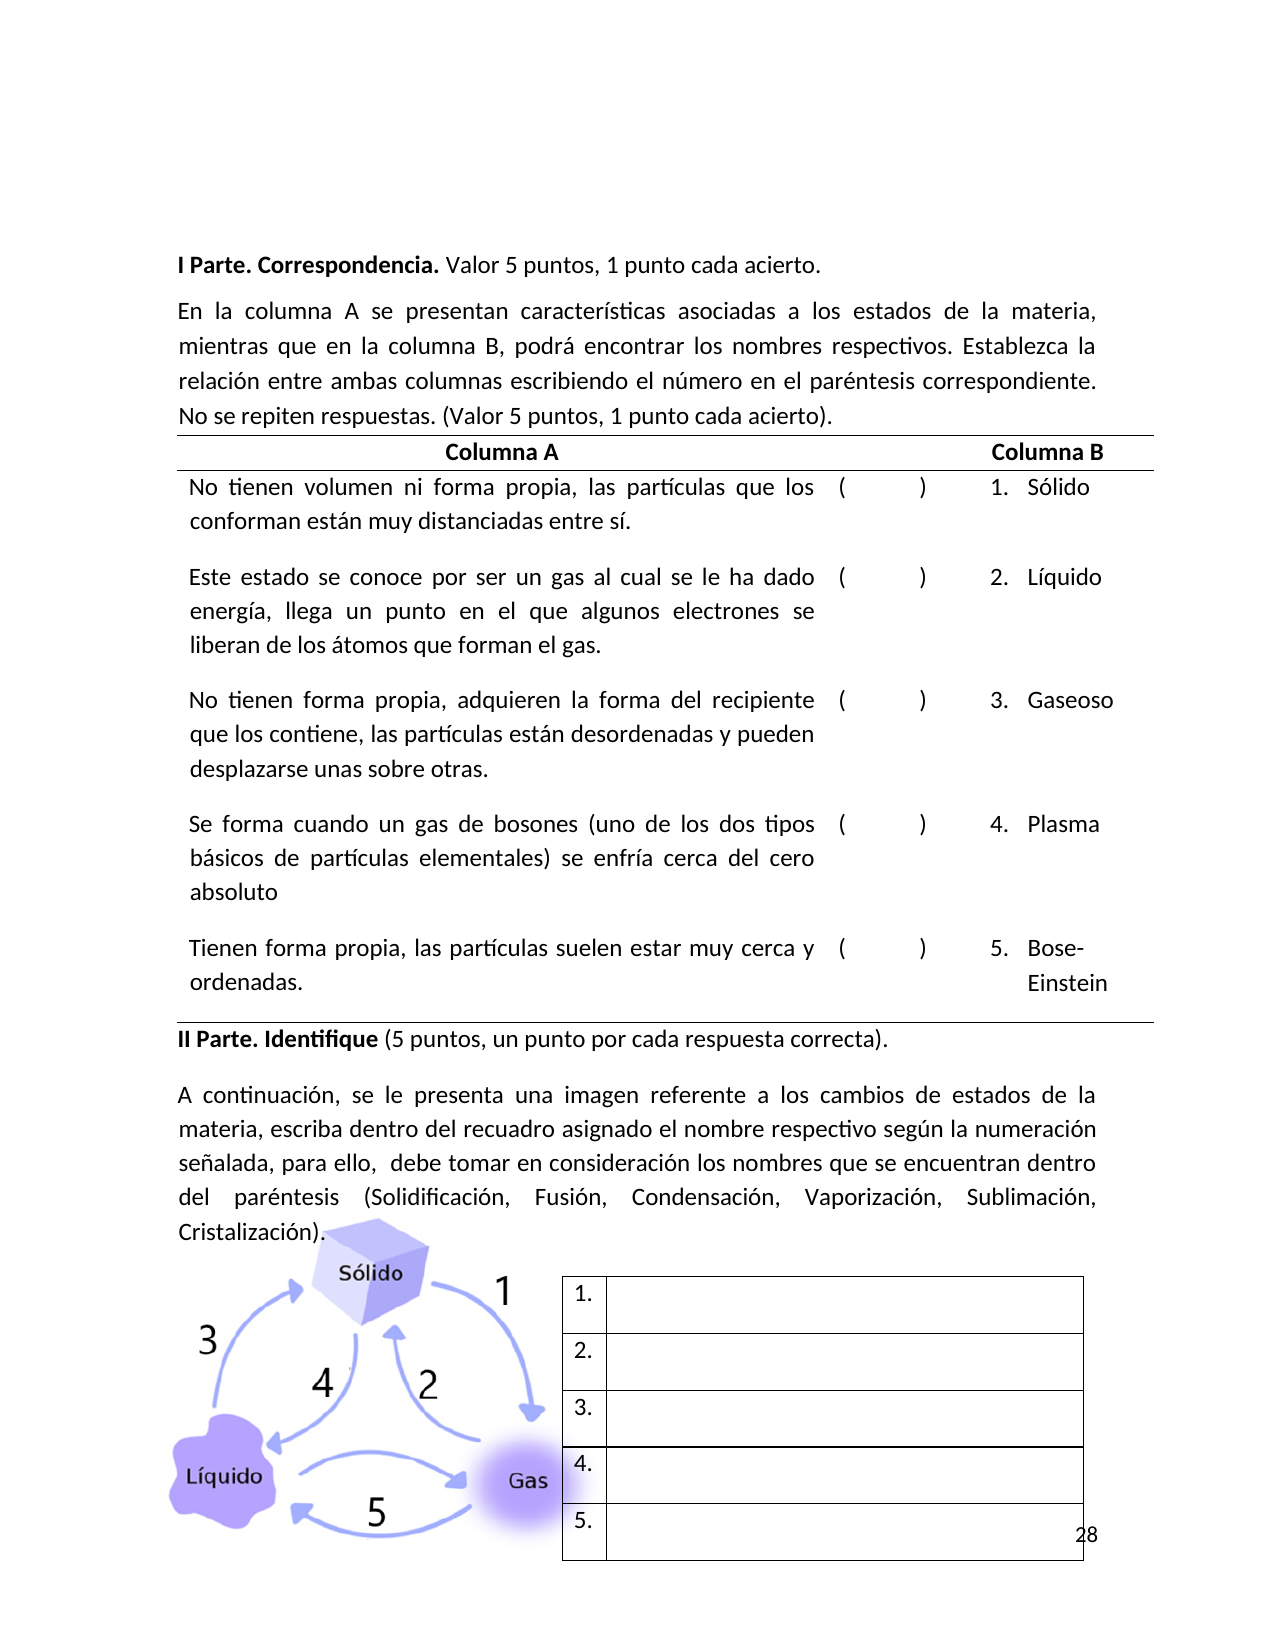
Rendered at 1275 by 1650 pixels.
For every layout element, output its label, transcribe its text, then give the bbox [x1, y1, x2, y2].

table_cell Plasma [941, 808, 1154, 932]
text I Parte. Correspondencia. Valor 5 puntos, 1 punto cada acierto. [177, 249, 1098, 280]
table_header 1. [563, 1277, 606, 1333]
table_cell 2. [563, 1334, 606, 1389]
table_cell Bose-Einstein [941, 932, 1154, 1022]
text II Parte. Identifique (5 puntos, un punto por cada respuesta correcta). [177, 1023, 1098, 1054]
table_cell [607, 1504, 1083, 1560]
table_cell 3. [563, 1391, 606, 1446]
table_cell ( ) [827, 561, 941, 684]
table_header Columna A [177, 436, 827, 470]
table_cell [607, 1334, 1083, 1389]
table_cell 4. [563, 1448, 606, 1503]
table_header Columna B [941, 436, 1154, 470]
picture [120, 1216, 613, 1564]
table_cell Este estado se conoce por ser un gas al cual se le ha dado energía, llega un punto en el que algunos electrones se liberan de los átomos que forman el gas. [177, 561, 827, 684]
table_cell Se forma cuando un gas de bosones (uno de los dos tipos básicos de partículas elementales) se enfría cerca del cero absoluto [177, 808, 827, 932]
table_cell 5. [563, 1504, 606, 1560]
text A continuación, se le presenta una imagen referente a los cambios de estados de la materia, escriba dentro del recuadro asignado el nombre respectivo según la numeración señalada, para ello, debe tomar en consideración los nombres que se encuentran dentro del paréntesis (Solidificación, Fusión, Condensación, Vaporización, Sublimación, Cristalización). [177, 1079, 1098, 1246]
table_cell Líquido [941, 561, 1154, 684]
table_header [607, 1277, 1083, 1333]
table_header [827, 436, 941, 470]
table_cell No tienen volumen ni forma propia, las partículas que los conforman están muy distanciadas entre sí. [177, 471, 827, 561]
table_cell [607, 1448, 1083, 1503]
table_cell ( ) [827, 808, 941, 932]
table_cell ( ) [827, 684, 941, 808]
table_cell Tienen forma propia, las partículas suelen estar muy cerca y ordenadas. [177, 932, 827, 1022]
table_cell ( ) [827, 471, 941, 561]
table_cell Sólido [941, 471, 1154, 561]
table_cell Gaseoso [941, 684, 1154, 808]
table_cell [607, 1391, 1083, 1446]
table_cell No tienen forma propia, adquieren la forma del recipiente que los contiene, las partículas están desordenadas y pueden desplazarse unas sobre otras. [177, 684, 827, 808]
text En la columna A se presentan características asociadas a los estados de la materia, mientras que en la columna B, podrá encontrar los nombres respectivos. Establezca la relación entre ambas columnas escribiendo el número en el paréntesis correspondiente. No se repiten respuestas. (Valor 5 puntos, 1 punto cada acierto). [177, 295, 1098, 431]
table_cell ( ) [827, 932, 941, 1022]
